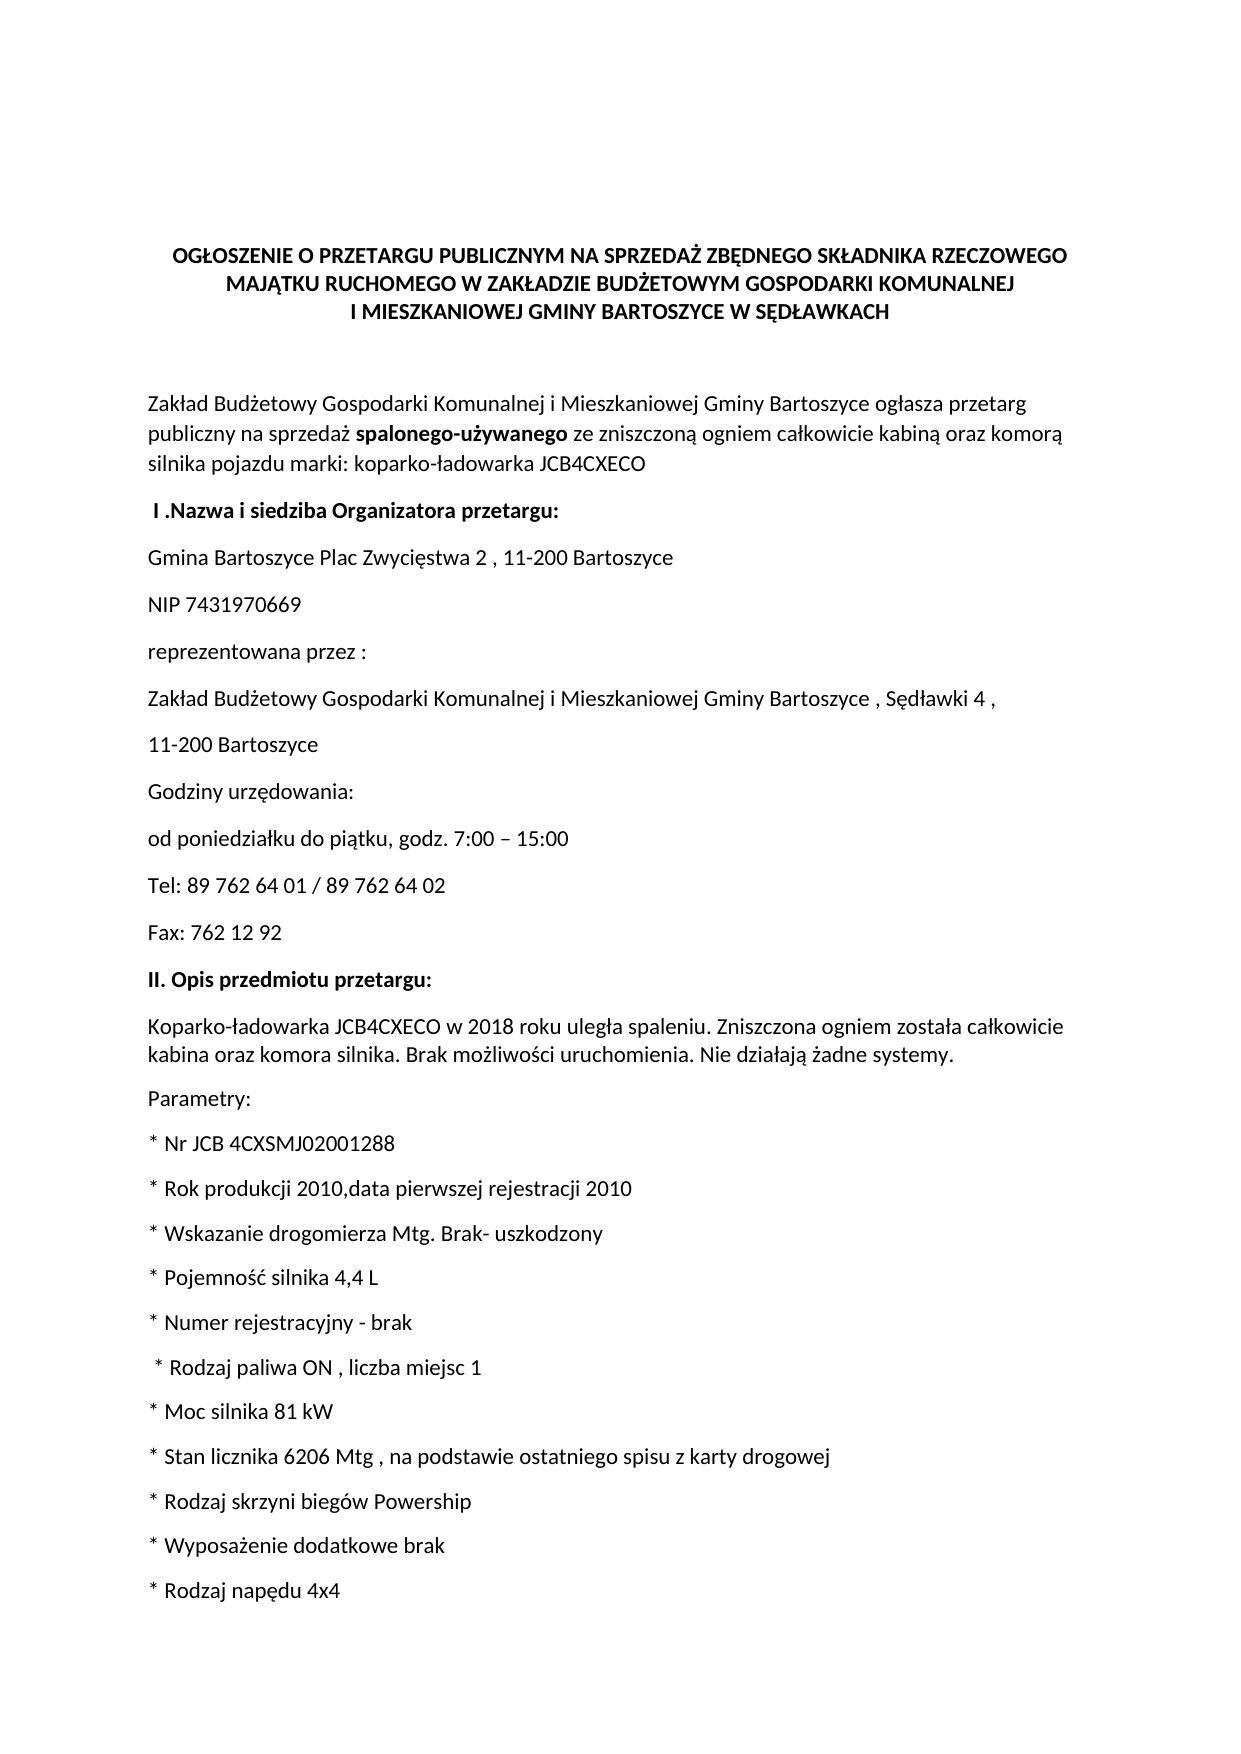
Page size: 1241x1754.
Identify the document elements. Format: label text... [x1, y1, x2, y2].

text II. Opis przedmiotu przetargu: [148, 965, 1093, 993]
text Fax: 762 12 92 [148, 918, 1093, 946]
text Gmina Bartoszyce Plac Zwycięstwa 2 , 11-200 Bartoszyce [148, 543, 1093, 571]
text * Rodzaj paliwa ON , liczba miejsc 1 [148, 1353, 1093, 1381]
text Zakład Budżetowy Gospodarki Komunalnej i Mieszkaniowej Gminy Bartoszyce ogłasza przetarg publiczny na sprzedaż spalonego-używanego ze zniszczoną ogniem całkowicie kabiną oraz komorą silnika pojazdu marki: koparko-ładowarka JCB4CXECO [148, 389, 1093, 477]
text Tel: 89 762 64 01 / 89 762 64 02 [148, 871, 1093, 899]
text * Nr JCB 4CXSMJ02001288 [148, 1129, 1093, 1157]
text 11-200 Bartoszyce [148, 731, 1093, 759]
text I MIESZKANIOWEJ GMINY BARTOSZYCE W SĘDŁAWKACH [148, 297, 1093, 325]
text reprezentowana przez : [148, 637, 1093, 665]
text I .Nazwa i siedziba Organizatora przetargu: [148, 496, 1093, 524]
text * Stan licznika 6206 Mtg , na podstawie ostatniego spisu z karty drogowej [148, 1442, 1093, 1470]
text Parametry: [148, 1084, 1093, 1113]
text NIP 7431970669 [148, 590, 1093, 618]
text Godziny urzędowania: [148, 777, 1093, 806]
text * Moc silnika 81 kW [148, 1397, 1093, 1425]
text OGŁOSZENIE O PRZETARGU PUBLICZNYM NA SPRZEDAŻ ZBĘDNEGO SKŁADNIKA RZECZOWEGO MAJĄTKU RUCHOMEGO W ZAKŁADZIE BUDŻETOWYM GOSPODARKI KOMUNALNEJ [148, 241, 1093, 297]
text * Rok produkcji 2010,data pierwszej rejestracji 2010 [148, 1174, 1093, 1202]
text * Rodzaj skrzyni biegów Powership [148, 1487, 1093, 1515]
text od poniedziałku do piątku, godz. 7:00 – 15:00 [148, 824, 1093, 852]
text Koparko-ładowarka JCB4CXECO w 2018 roku uległa spaleniu. Zniszczona ogniem została całkowicie kabina oraz komora silnika. Brak możliwości uruchomienia. Nie działają żadne systemy. [148, 1012, 1093, 1068]
text * Numer rejestracyjny - brak [148, 1308, 1093, 1336]
text * Wskazanie drogomierza Mtg. Brak- uszkodzony [148, 1219, 1093, 1247]
text * Wyposażenie dodatkowe brak [148, 1531, 1093, 1559]
text * Rodzaj napędu 4x4 [148, 1576, 1093, 1604]
text Zakład Budżetowy Gospodarki Komunalnej i Mieszkaniowej Gminy Bartoszyce , Sędławki 4 , [148, 684, 1093, 712]
text * Pojemność silnika 4,4 L [148, 1263, 1093, 1291]
